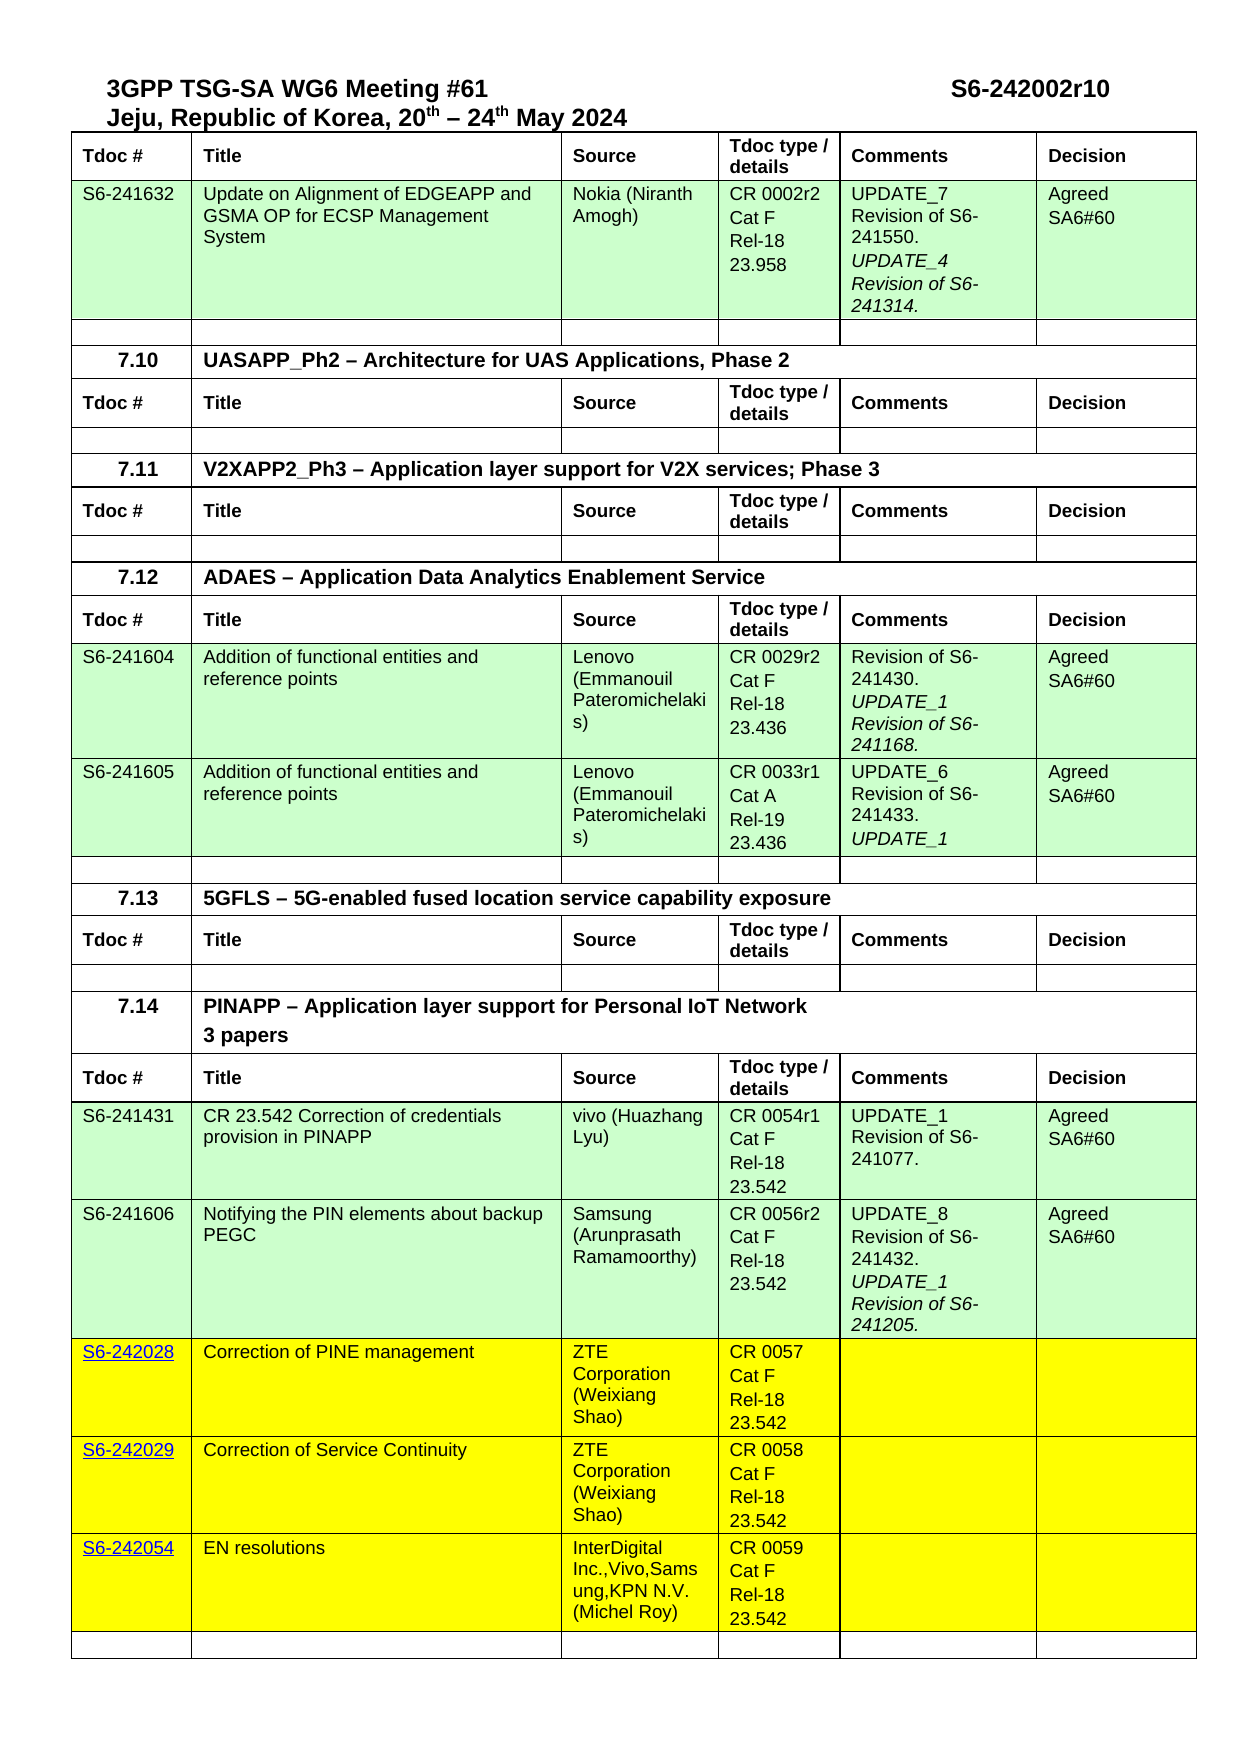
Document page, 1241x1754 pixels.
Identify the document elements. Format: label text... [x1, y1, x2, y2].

table_cell S6-241605 [72, 759, 191, 856]
table_cell Tdoc type / details [719, 133, 839, 180]
table_cell Decision [1037, 379, 1196, 427]
table_cell Title [192, 379, 561, 427]
table_cell [562, 320, 718, 345]
table_cell Decision [1037, 133, 1196, 180]
table_cell [841, 320, 1036, 345]
table_cell UPDATE_7 Revision of S6-241550. UPDATE_4 Revision of S6-241314. [841, 181, 1036, 318]
table_cell Decision [1037, 1054, 1196, 1101]
table_cell S6-242054 [72, 1534, 191, 1631]
table_cell Source [562, 596, 718, 643]
table_cell Title [192, 916, 561, 964]
table_cell [841, 1437, 1036, 1533]
table_cell CR 0056r2 Cat F Rel-18 23.542 [719, 1200, 839, 1338]
table_cell [841, 1339, 1036, 1436]
table_cell Tdoc # [72, 133, 191, 180]
table_cell Tdoc type / details [719, 488, 839, 535]
table_cell [841, 1534, 1036, 1631]
table_cell [72, 428, 191, 453]
table_cell Agreed SA6#60 [1037, 1200, 1196, 1338]
table_cell [562, 428, 718, 453]
table_cell Samsung (Arunprasath Ramamoorthy) [562, 1200, 718, 1338]
table_cell Decision [1037, 916, 1196, 964]
table_cell Source [562, 488, 718, 535]
table_cell [562, 857, 718, 882]
table_cell Revision of S6-241430. UPDATE_1 Revision of S6-241168. [841, 644, 1036, 758]
table_cell Comments [841, 379, 1036, 427]
table_cell S6-242029 [72, 1437, 191, 1533]
table_cell [192, 857, 561, 882]
table_cell [1037, 1632, 1196, 1658]
table_cell UASAPP_Ph2 – Architecture for UAS Applications, Phase 2 [192, 346, 1196, 378]
table_cell 7.11 [72, 454, 191, 486]
table_cell Update on Alignment of EDGEAPP and GSMA OP for ECSP Management System [192, 181, 561, 318]
table_cell [719, 857, 839, 882]
table_cell Tdoc type / details [719, 596, 839, 643]
table_cell Comments [841, 488, 1036, 535]
table_cell CR 0029r2 Cat F Rel-18 23.436 [719, 644, 839, 758]
table_cell Agreed SA6#60 [1037, 181, 1196, 318]
table_cell Tdoc # [72, 1054, 191, 1101]
table_cell Comments [841, 916, 1036, 964]
table_cell InterDigital Inc.,Vivo,Samsung,KPN N.V. (Michel Roy) [562, 1534, 718, 1631]
table_cell S6-241604 [72, 644, 191, 758]
table_cell Title [192, 596, 561, 643]
table_cell Tdoc type / details [719, 916, 839, 964]
table_cell [1037, 1534, 1196, 1631]
table_cell Agreed SA6#60 [1037, 1103, 1196, 1199]
table_cell Title [192, 133, 561, 180]
table_cell Tdoc # [72, 488, 191, 535]
table_cell Title [192, 488, 561, 535]
table_cell UPDATE_8 Revision of S6-241432. UPDATE_1 Revision of S6-241205. [841, 1200, 1036, 1338]
table_cell [562, 965, 718, 991]
table_cell Title [192, 1054, 561, 1101]
table_cell [1037, 320, 1196, 345]
table_cell [719, 320, 839, 345]
table_cell Tdoc type / details [719, 1054, 839, 1101]
table_cell [1037, 428, 1196, 453]
table_cell Comments [841, 133, 1036, 180]
table_cell Lenovo (Emmanouil Pateromichelakis) [562, 759, 718, 856]
table_cell CR 0058 Cat F Rel-18 23.542 [719, 1437, 839, 1533]
table_cell CR 23.542 Correction of credentials provision in PINAPP [192, 1103, 561, 1199]
table_cell [719, 1632, 839, 1658]
table_cell Tdoc # [72, 379, 191, 427]
table_cell [1037, 857, 1196, 882]
table_cell [1037, 1437, 1196, 1533]
table_cell 7.14 [72, 992, 191, 1053]
table_cell S6-242028 [72, 1339, 191, 1436]
table_cell [1037, 1339, 1196, 1436]
table_cell [72, 857, 191, 882]
table_cell Lenovo (Emmanouil Pateromichelakis) [562, 644, 718, 758]
table_cell Addition of functional entities and reference points [192, 644, 561, 758]
table_cell Correction of Service Continuity [192, 1437, 561, 1533]
table_cell [841, 1632, 1036, 1658]
table_cell [562, 1632, 718, 1658]
table_cell Comments [841, 1054, 1036, 1101]
table_cell Source [562, 379, 718, 427]
table_cell Tdoc # [72, 596, 191, 643]
table_cell Addition of functional entities and reference points [192, 759, 561, 856]
table_cell [841, 857, 1036, 882]
table_cell ZTE Corporation (Weixiang Shao) [562, 1437, 718, 1533]
table_cell [1037, 536, 1196, 561]
table_cell Comments [841, 596, 1036, 643]
table_cell [192, 320, 561, 345]
table_cell [192, 428, 561, 453]
table_cell Agreed SA6#60 [1037, 759, 1196, 856]
table_cell ZTE Corporation (Weixiang Shao) [562, 1339, 718, 1436]
table_cell Decision [1037, 596, 1196, 643]
table_cell Tdoc type / details [719, 379, 839, 427]
table_cell 7.13 [72, 884, 191, 915]
table_cell [72, 320, 191, 345]
table_cell CR 0057 Cat F Rel-18 23.542 [719, 1339, 839, 1436]
table_cell Source [562, 916, 718, 964]
table_cell Source [562, 133, 718, 180]
table_cell Tdoc # [72, 916, 191, 964]
table_cell S6-241632 [72, 181, 191, 318]
table_cell PINAPP – Application layer support for Personal IoT Network 3 papers [192, 992, 1196, 1053]
table_cell Correction of PINE management [192, 1339, 561, 1436]
table_cell [192, 1632, 561, 1658]
table_cell Decision [1037, 488, 1196, 535]
table_cell EN resolutions [192, 1534, 561, 1631]
table_cell [719, 965, 839, 991]
table_cell S6-241431 [72, 1103, 191, 1199]
table_cell S6-241606 [72, 1200, 191, 1338]
table_cell 5GFLS – 5G-enabled fused location service capability exposure [192, 884, 1196, 915]
table_cell CR 0002r2 Cat F Rel-18 23.958 [719, 181, 839, 318]
table_cell Nokia (Niranth Amogh) [562, 181, 718, 318]
table_cell 7.12 [72, 563, 191, 594]
table_cell Notifying the PIN elements about backup PEGC [192, 1200, 561, 1338]
table_cell [841, 428, 1036, 453]
table_cell vivo (Huazhang Lyu) [562, 1103, 718, 1199]
table_cell CR 0059 Cat F Rel-18 23.542 [719, 1534, 839, 1631]
table_cell 7.10 [72, 346, 191, 378]
table_cell Source [562, 1054, 718, 1101]
table_cell [841, 965, 1036, 991]
table_cell [192, 536, 561, 561]
table_cell [719, 428, 839, 453]
table_cell [72, 965, 191, 991]
table_cell Agreed SA6#60 [1037, 644, 1196, 758]
table_cell [72, 1632, 191, 1658]
table_cell UPDATE_6 Revision of S6-241433. UPDATE_1 [841, 759, 1036, 856]
table_cell CR 0054r1 Cat F Rel-18 23.542 [719, 1103, 839, 1199]
table_cell V2XAPP2_Ph3 – Application layer support for V2X services; Phase 3 [192, 454, 1196, 486]
table_cell UPDATE_1 Revision of S6-241077. [841, 1103, 1036, 1199]
table_cell CR 0033r1 Cat A Rel-19 23.436 [719, 759, 839, 856]
table_cell ADAES – Application Data Analytics Enablement Service [192, 563, 1196, 594]
table_cell [72, 536, 191, 561]
table_cell [1037, 965, 1196, 991]
table_cell [192, 965, 561, 991]
table_cell [841, 536, 1036, 561]
table_cell [719, 536, 839, 561]
table_cell [562, 536, 718, 561]
